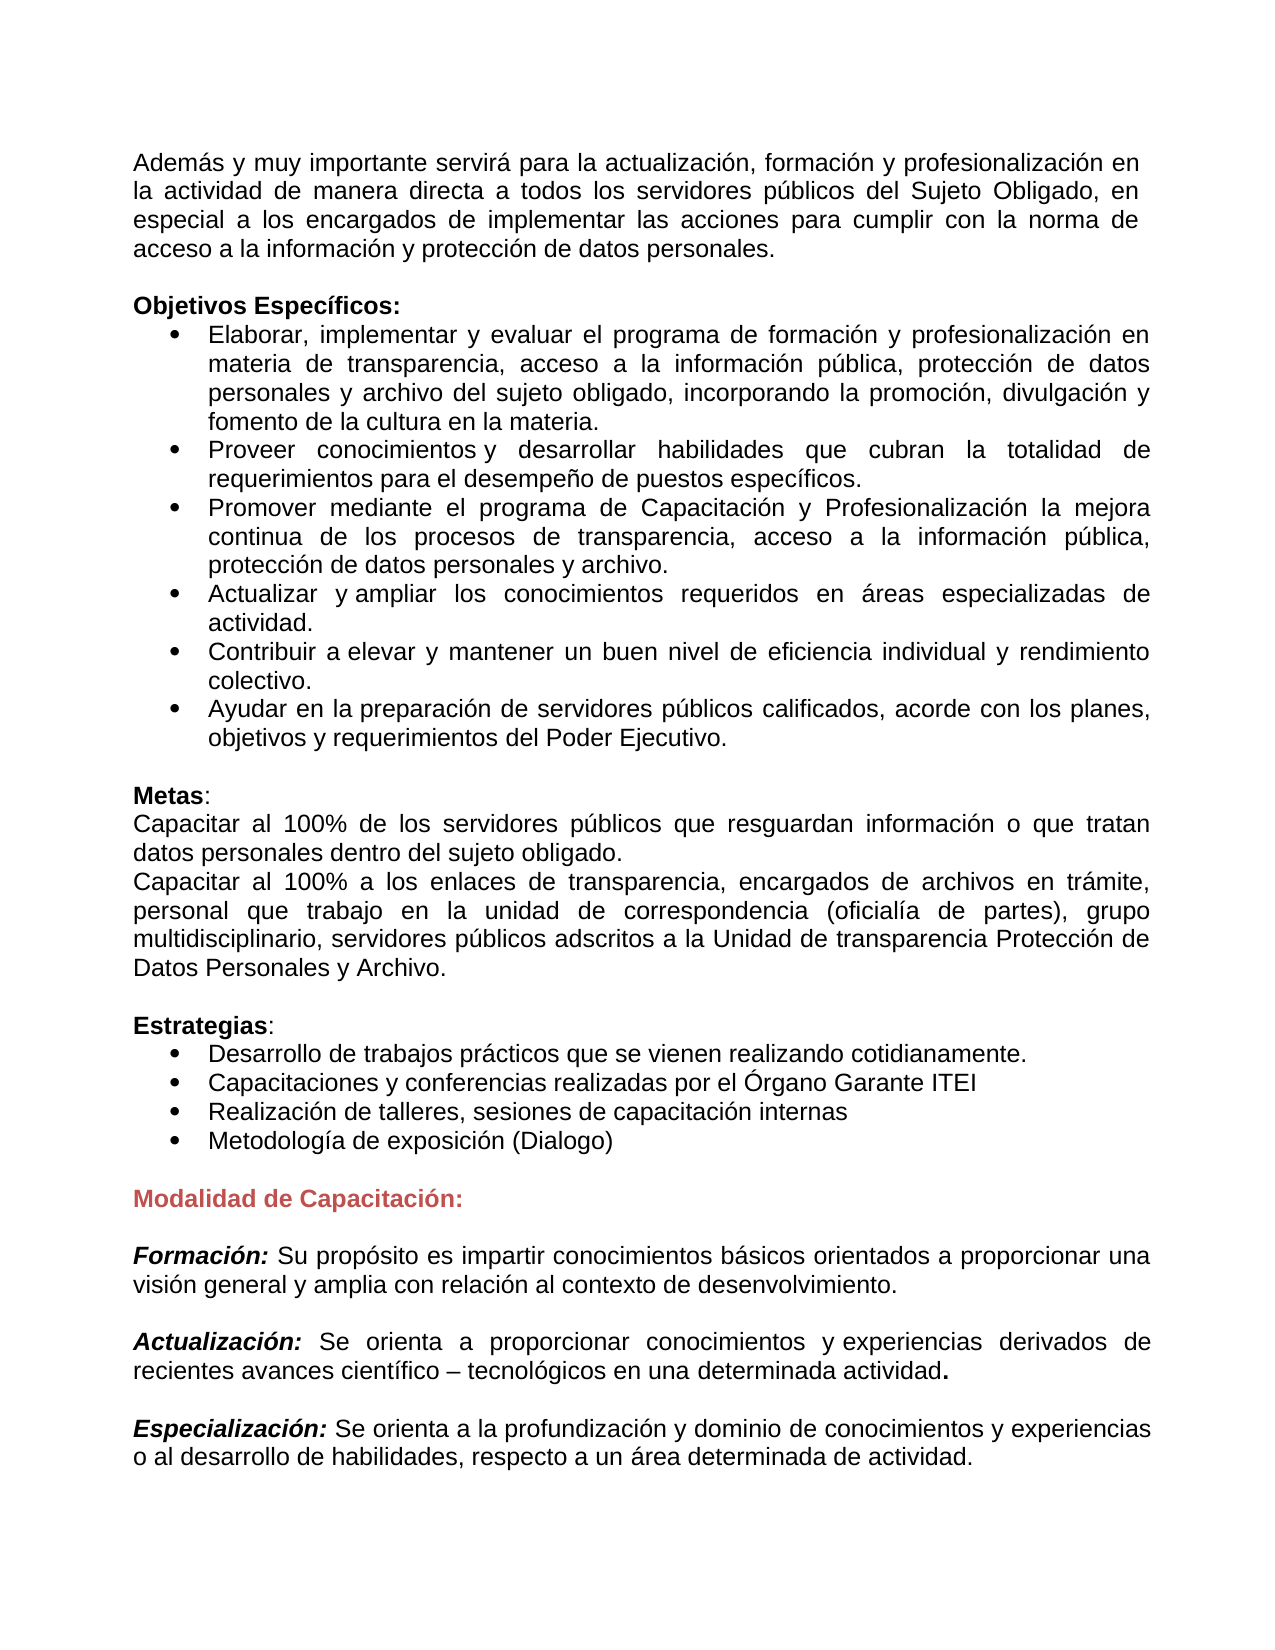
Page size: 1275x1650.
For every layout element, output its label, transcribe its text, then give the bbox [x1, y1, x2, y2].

list Realización de talleres, sesiones de capacitación internas [170, 1097, 1152, 1126]
text Metas: [133, 781, 1152, 809]
list Capacitaciones y conferencias realizadas por el Órgano Garante ITEI [170, 1068, 1152, 1097]
text Formación: Su propósito es impartir conocimientos básicos orientados a proporcionar una visión general y amplia con relación al contexto de desenvolvimiento. [133, 1241, 1152, 1299]
list Elaborar, implementar y evaluar el programa de formación y profesionalización en materia de transparencia, acceso a la información pública, protección de datos personales y archivo del sujeto obligado, incorporando la promoción, divulgación y fomento de la cultura en la materia. [170, 320, 1152, 435]
list Metodología de exposición (Dialogo) [170, 1126, 1152, 1155]
list Ayudar en la preparación de servidores públicos calificados, acorde con los planes, objetivos y requerimientos del Poder Ejecutivo. [170, 694, 1152, 752]
text Objetivos Específicos: [133, 291, 1141, 320]
list Proveer conocimientos y desarrollar habilidades que cubran la totalidad de requerimientos para el desempeño de puestos específicos. [170, 435, 1152, 493]
text Actualización: Se orienta a proporcionar conocimientos y experiencias derivados de recientes avances científico – tecnológicos en una determinada actividad. [133, 1327, 1152, 1385]
text Especialización: Se orienta a la profundización y dominio de conocimientos y experiencias o al desarrollo de habilidades, respecto a un área determinada de actividad. [133, 1414, 1152, 1471]
list Actualizar y ampliar los conocimientos requeridos en áreas especializadas de actividad. [170, 579, 1152, 637]
list Promover mediante el programa de Capacitación y Profesionalización la mejora continua de los procesos de transparencia, acceso a la información pública, protección de datos personales y archivo. [170, 493, 1152, 579]
list Desarrollo de trabajos prácticos que se vienen realizando cotidianamente. [170, 1039, 1152, 1068]
text Capacitar al 100% de los servidores públicos que resguardan información o que tratan datos personales dentro del sujeto obligado. [133, 809, 1152, 867]
text Estrategias: [133, 1011, 1152, 1039]
text Además y muy importante servirá para la actualización, formación y profesionalización en la actividad de manera directa a todos los servidores públicos del Sujeto Obligado, en especial a los encargados de implementar las acciones para cumplir con la norma de acceso a la información y protección de datos personales. [133, 148, 1141, 263]
list Contribuir a elevar y mantener un buen nivel de eficiencia individual y rendimiento colectivo. [170, 637, 1152, 694]
text Modalidad de Capacitación: [133, 1184, 1152, 1212]
text Capacitar al 100% a los enlaces de transparencia, encargados de archivos en trámite, personal que trabajo en la unidad de correspondencia (oficialía de partes), grupo multidisciplinario, servidores públicos adscritos a la Unidad de transparencia Protección de Datos Personales y Archivo. [133, 867, 1152, 982]
